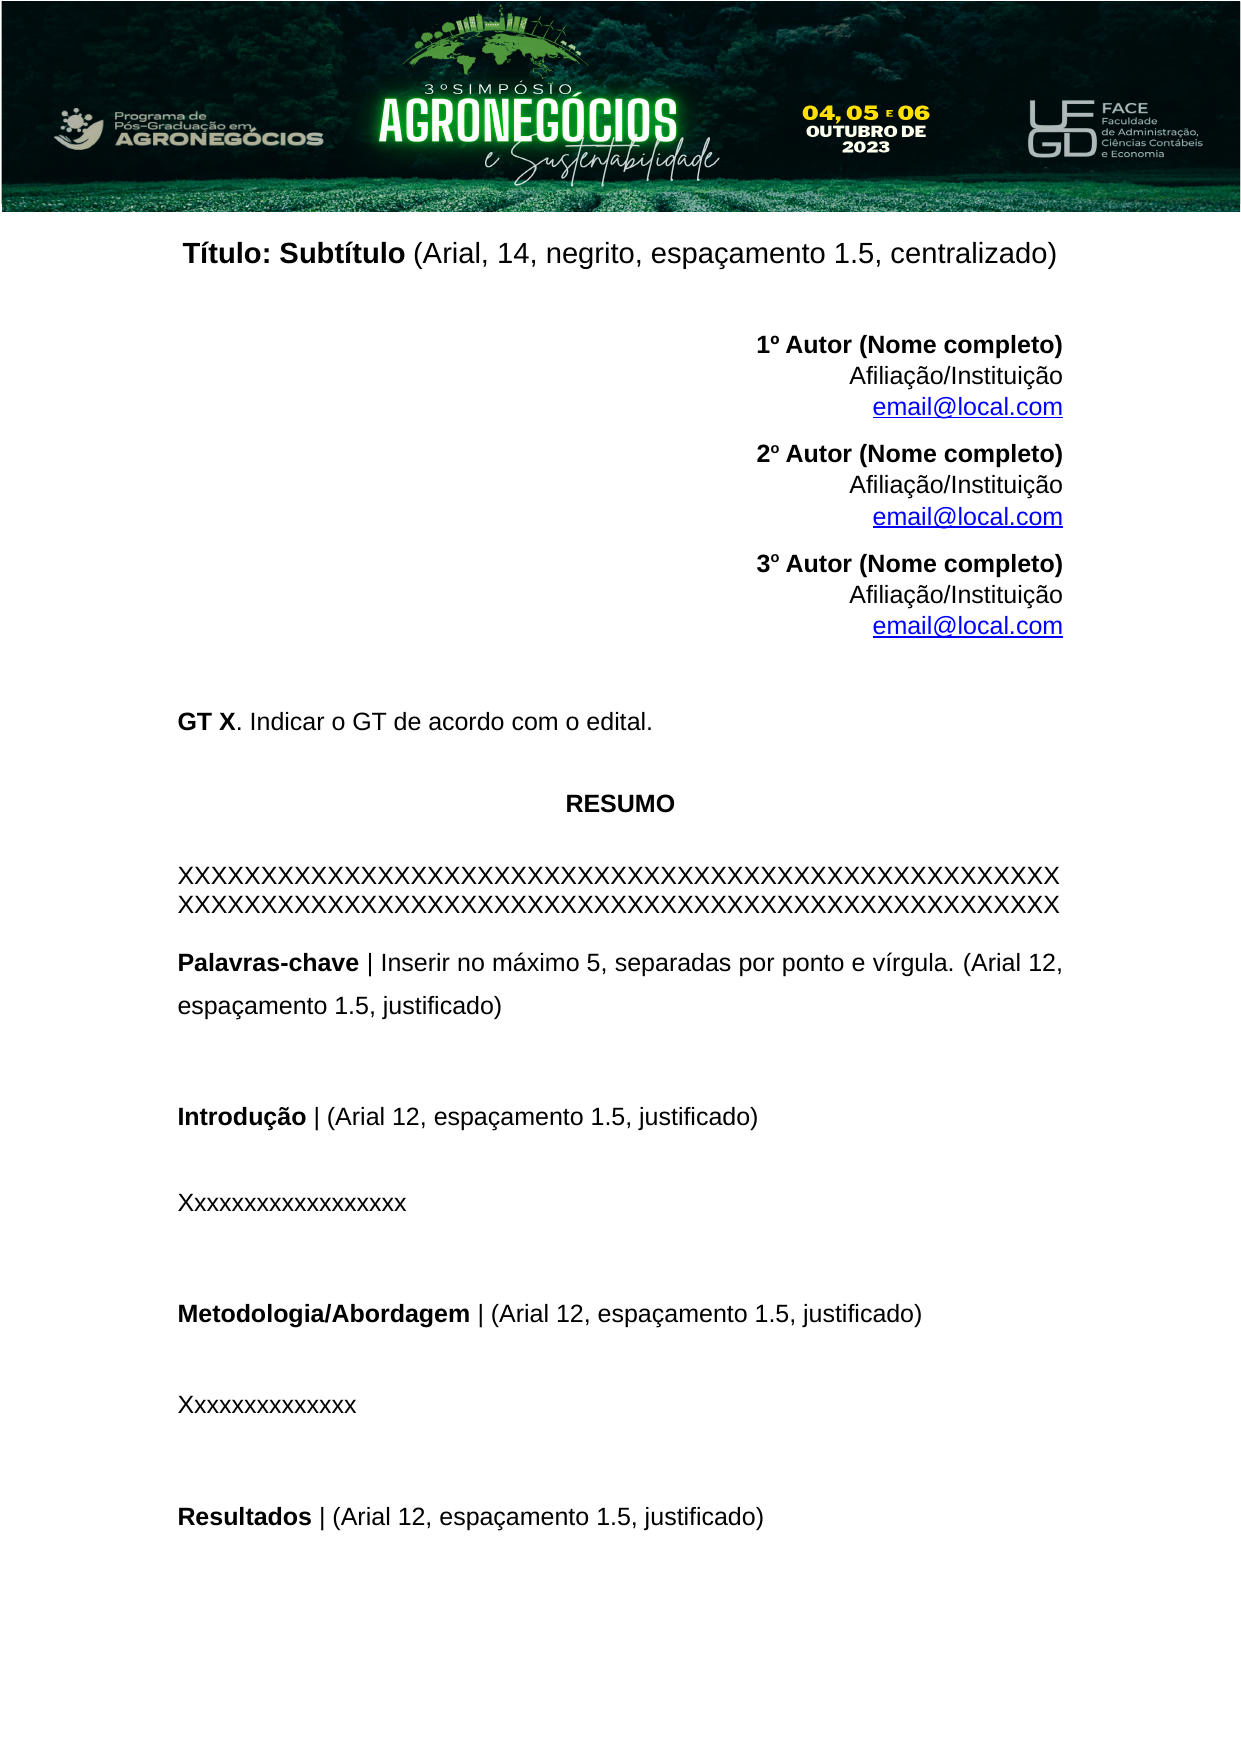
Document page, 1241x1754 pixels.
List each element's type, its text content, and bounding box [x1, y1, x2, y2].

text email@local.com [177, 611, 1063, 640]
text XXXXXXXXXXXXXXXXXXXXXXXXXXXXXXXXXXXXXXXXXXXXXXXXXXXXXXXXXXXXXXXXXXXXXXXXXXXXXXXXXXXXXXXXXXXXXXXXXXXXXXXXXX [177, 861, 1063, 919]
text email@local.com [177, 502, 1063, 530]
text email@local.com [177, 392, 1063, 421]
picture [1, 1, 1241, 212]
text Afiliação/Instituição [177, 361, 1063, 389]
text 1º Autor (Nome completo) [177, 330, 1063, 358]
text Xxxxxxxxxxxxxxxxxx [177, 1188, 1063, 1217]
text Afiliação/Instituição [177, 471, 1063, 499]
text Título: Subtítulo (Arial, 14, negrito, espaçamento 1.5, centralizado) [177, 236, 1063, 270]
text Xxxxxxxxxxxxxx [177, 1390, 1063, 1419]
text 3o Autor (Nome completo) [177, 549, 1063, 578]
text GT X. Indicar o GT de acordo com o edital. [177, 707, 1063, 736]
text Afiliação/Instituição [177, 580, 1063, 609]
subtitle Introdução | (Arial 12, espaçamento 1.5, justificado) [177, 1102, 1063, 1131]
text RESUMO [177, 789, 1063, 818]
text Palavras-chave | Inserir no máximo 5, separadas por ponto e vírgula. (Arial 12, espaçamento 1.5, justificado) [177, 947, 1063, 1019]
subtitle Metodologia/Abordagem | (Arial 12, espaçamento 1.5, justificado) [177, 1299, 1063, 1328]
text 2o Autor (Nome completo) [177, 439, 1063, 468]
subtitle Resultados | (Arial 12, espaçamento 1.5, justificado) [177, 1501, 1063, 1530]
